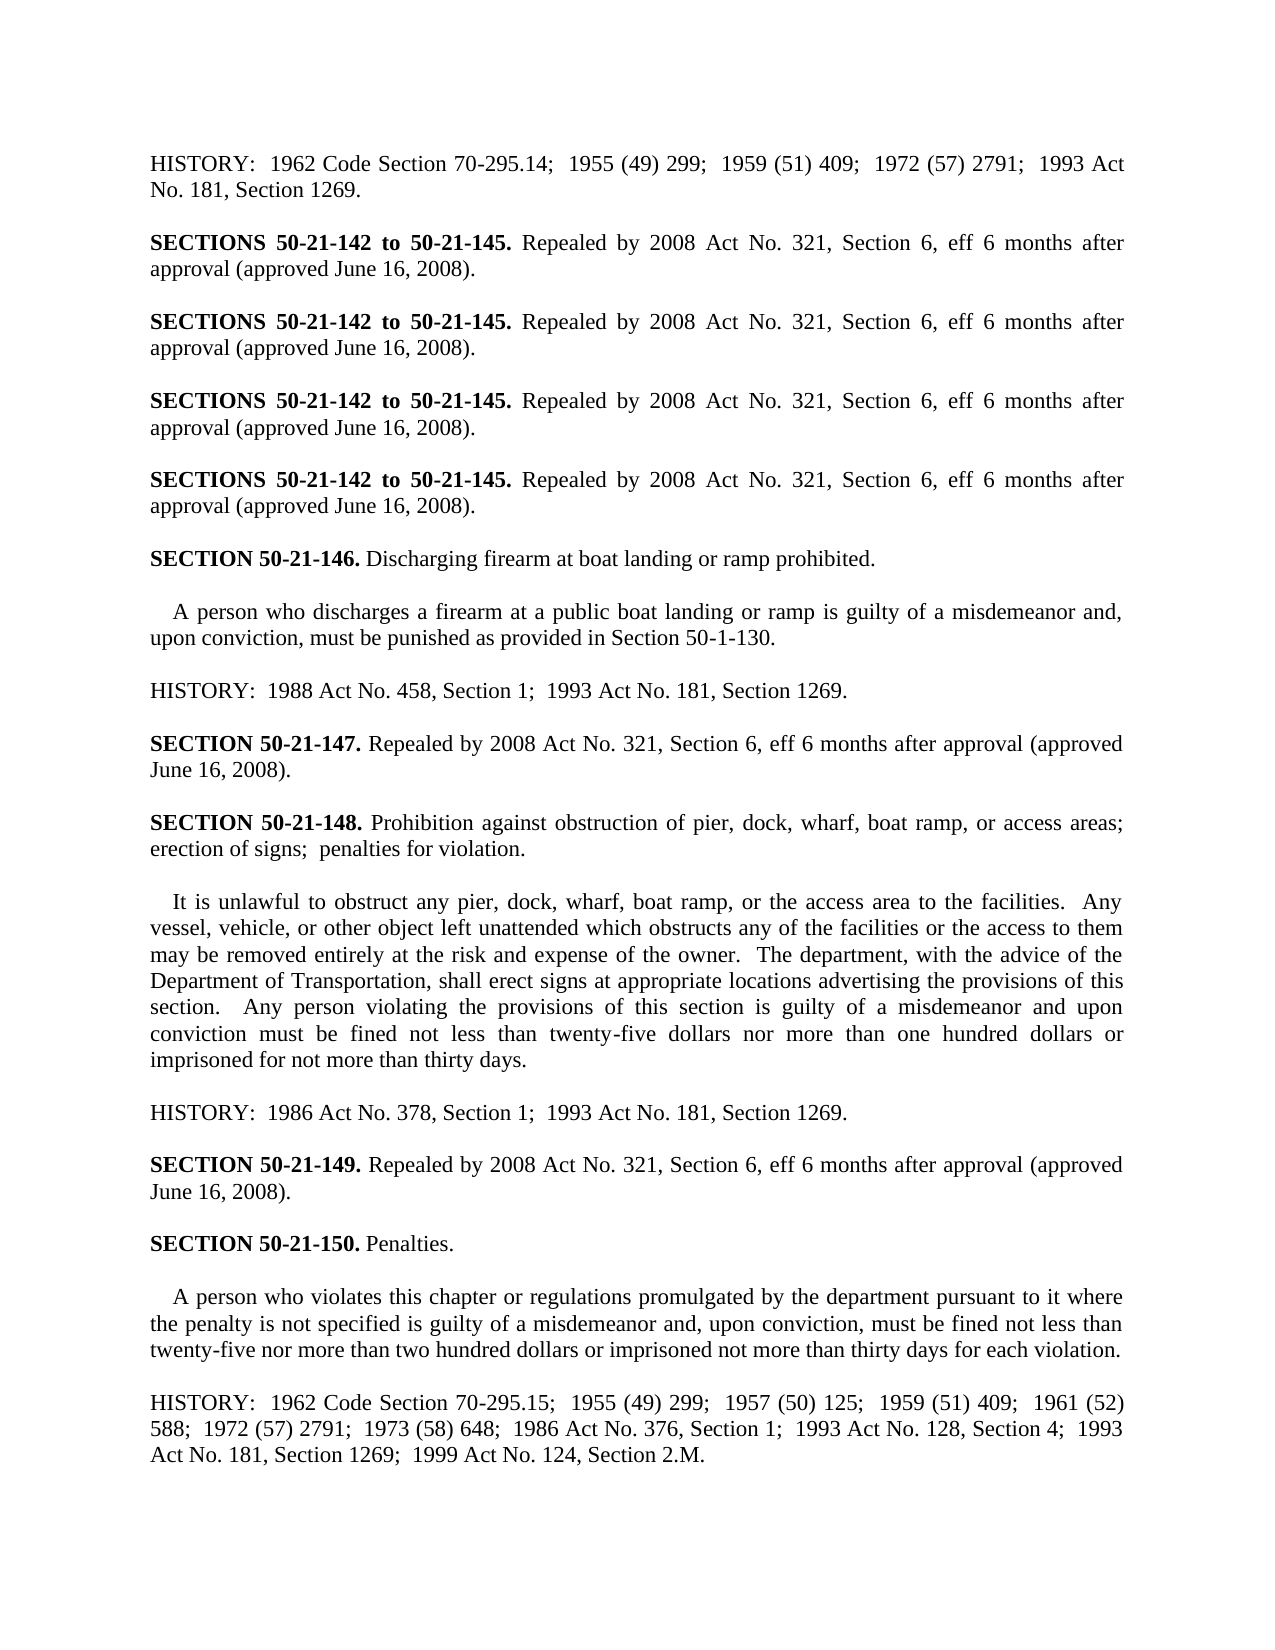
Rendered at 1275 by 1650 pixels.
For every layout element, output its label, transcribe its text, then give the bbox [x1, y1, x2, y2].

text SECTION 50-21-149. Repealed by 2008 Act No. 321, Section 6, eff 6 months after approval (approved June 16, 2008). [150, 1151, 1125, 1204]
text A person who violates this chapter or regulations promulgated by the department pursuant to it where the penalty is not specified is guilty of a misdemeanor and, upon conviction, must be fined not less than twenty-five nor more than two hundred dollars or imprisoned not more than thirty days for each violation. [150, 1283, 1125, 1362]
text SECTIONS 50-21-142 to 50-21-145. Repealed by 2008 Act No. 321, Section 6, eff 6 months after approval (approved June 16, 2008). [150, 229, 1125, 282]
text SECTIONS 50-21-142 to 50-21-145. Repealed by 2008 Act No. 321, Section 6, eff 6 months after approval (approved June 16, 2008). [150, 308, 1125, 361]
text SECTION 50-21-147. Repealed by 2008 Act No. 321, Section 6, eff 6 months after approval (approved June 16, 2008). [150, 730, 1125, 782]
text SECTION 50-21-146. Discharging firearm at boat landing or ramp prohibited. [150, 545, 1125, 572]
text HISTORY: 1962 Code Section 70-295.14; 1955 (49) 299; 1959 (51) 409; 1972 (57) 2791; 1993 Act No. 181, Section 1269. [150, 150, 1125, 203]
text A person who discharges a firearm at a public boat landing or ramp is guilty of a misdemeanor and, upon conviction, must be punished as provided in Section 50-1-130. [150, 598, 1125, 651]
text SECTIONS 50-21-142 to 50-21-145. Repealed by 2008 Act No. 321, Section 6, eff 6 months after approval (approved June 16, 2008). [150, 466, 1125, 519]
text SECTION 50-21-150. Penalties. [150, 1231, 1125, 1257]
text HISTORY: 1962 Code Section 70-295.15; 1955 (49) 299; 1957 (50) 125; 1959 (51) 409; 1961 (52) 588; 1972 (57) 2791; 1973 (58) 648; 1986 Act No. 376, Section 1; 1993 Act No. 128, Section 4; 1993 Act No. 181, Section 1269; 1999 Act No. 124, Section 2.M. [150, 1389, 1125, 1468]
text It is unlawful to obstruct any pier, dock, wharf, boat ramp, or the access area to the facilities. Any vessel, vehicle, or other object left unattended which obstructs any of the facilities or the access to them may be removed entirely at the risk and expense of the owner. The department, with the advice of the Department of Transportation, shall erect signs at appropriate locations advertising the provisions of this section. Any person violating the provisions of this section is guilty of a misdemeanor and upon conviction must be fined not less than twenty-five dollars nor more than one hundred dollars or imprisoned for not more than thirty days. [150, 888, 1125, 1072]
text SECTIONS 50-21-142 to 50-21-145. Repealed by 2008 Act No. 321, Section 6, eff 6 months after approval (approved June 16, 2008). [150, 387, 1125, 440]
text HISTORY: 1988 Act No. 458, Section 1; 1993 Act No. 181, Section 1269. [150, 677, 1125, 703]
text HISTORY: 1986 Act No. 378, Section 1; 1993 Act No. 181, Section 1269. [150, 1099, 1125, 1125]
text SECTION 50-21-148. Prohibition against obstruction of pier, dock, wharf, boat ramp, or access areas; erection of signs; penalties for violation. [150, 809, 1125, 862]
